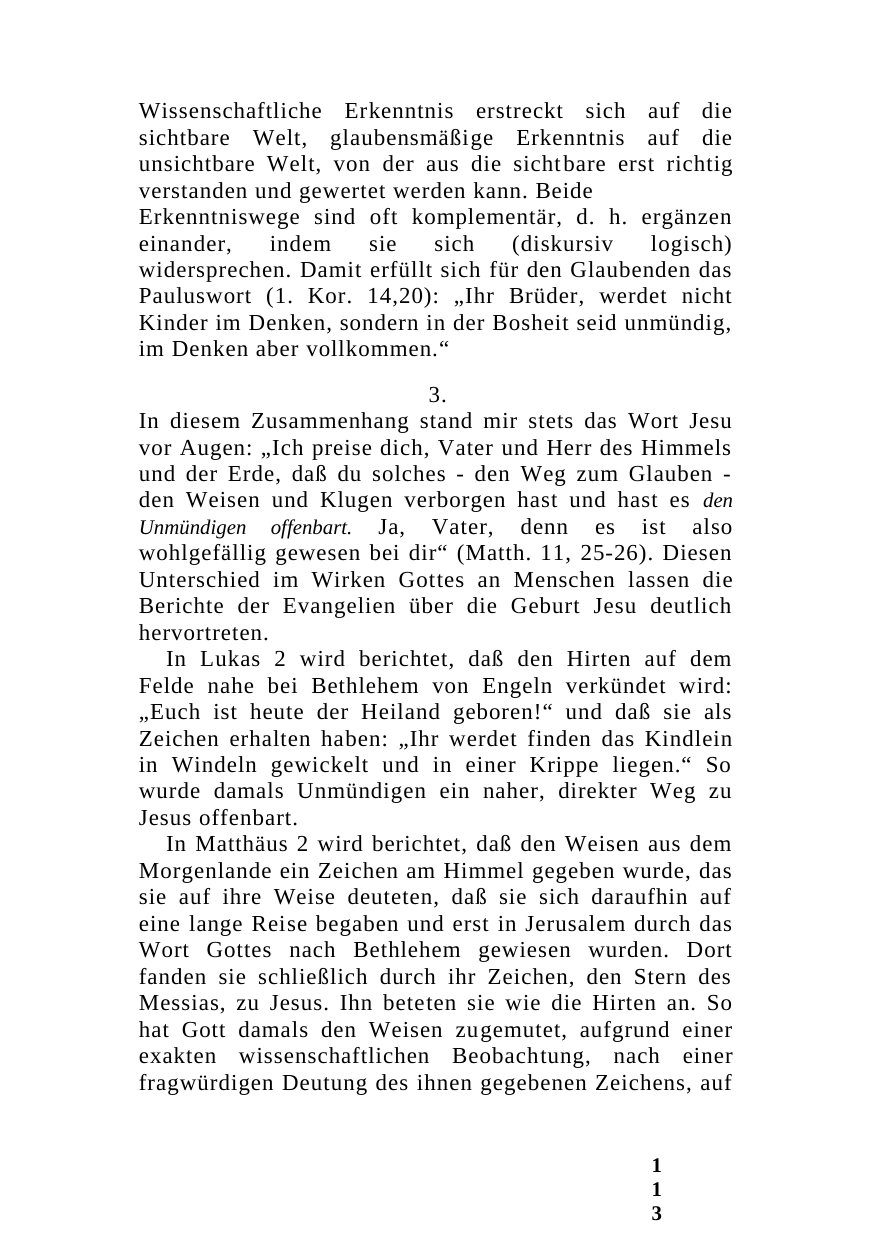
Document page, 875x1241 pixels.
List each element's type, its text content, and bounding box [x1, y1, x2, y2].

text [139, 97, 733, 203]
text In Lukas 2 wird berichtet, daß den Hirten auf dem Felde nahe bei Bethlehem von Engeln verkündet wird: „Euch ist heute der Heiland geboren!“ und daß sie als Zeichen erhalten haben: „Ihr werdet finden das Kindlein in Windeln gewickelt und in einer Krippe liegen.“ So wurde damals Unmündigen ein naher, direkter Weg zu Jesus offenbart. [139, 645, 733, 831]
text 3. [428, 381, 733, 407]
text In diesem Zusammenhang stand mir stets das Wort Jesu vor Augen: „Ich preise dich, Vater und Herr des Himmels und der Erde, daß du solches - den Weg zum Glauben - den Weisen und Klugen verborgen hast und hast es den Unmündigen offenbart. Ja, Vater, denn es ist also wohlgefällig gewesen bei dir“ (Matth. 11, 25-26). Diesen Unterschied im Wirken Gottes an Menschen lassen die Berichte der Evangelien über die Geburt Jesu deutlich hervortreten. [139, 407, 733, 645]
text Erkenntniswege sind oft komplementär, d. h. ergänzen einander, indem sie sich (diskursiv logisch) widersprechen. Damit erfüllt sich für den Glaubenden das Pauluswort (1. Kor. 14,20): „Ihr Brüder, werdet nicht Kinder im Denken, sondern in der Bosheit seid unmündig, im Denken aber vollkommen.“ [139, 203, 733, 362]
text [139, 831, 733, 1095]
